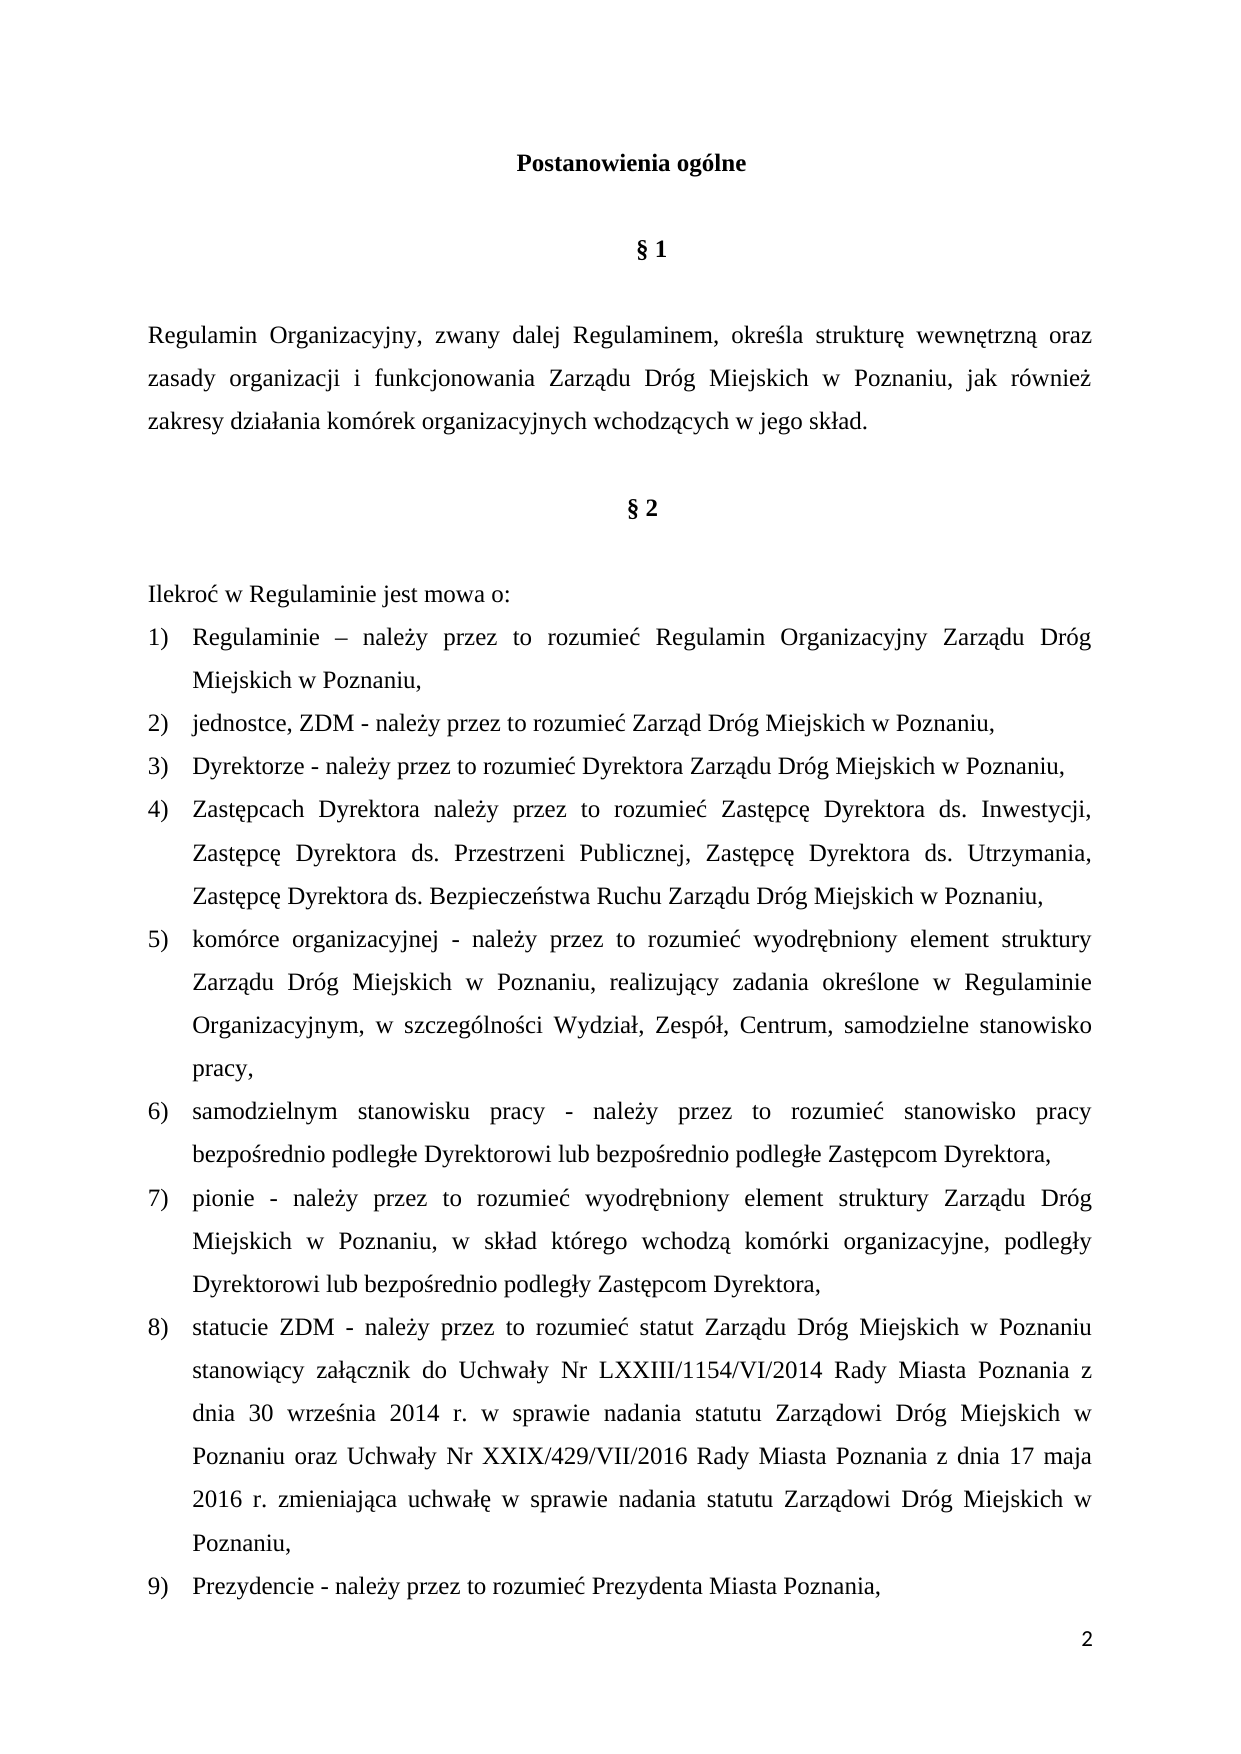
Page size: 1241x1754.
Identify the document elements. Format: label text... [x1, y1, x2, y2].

list samodzielnym stanowisku pracy - należy przez to rozumieć stanowisko pracy bezpośrednio podległe Dyrektorowi lub bezpośrednio podległe Zastępcom Dyrektora, [148, 1096, 1093, 1168]
list Zastępcach Dyrektora należy przez to rozumieć Zastępcę Dyrektora ds. Inwestycji, Zastępcę Dyrektora ds. Przestrzeni Publicznej, Zastępcę Dyrektora ds. Utrzymania, Zastępcę Dyrektora ds. Bezpieczeństwa Ruchu Zarządu Dróg Miejskich w Poznaniu, [148, 794, 1093, 909]
list statucie ZDM - należy przez to rozumieć statut Zarządu Dróg Miejskich w Poznaniu stanowiący załącznik do Uchwały Nr LXXIII/1154/VI/2014 Rady Miasta Poznania z dnia 30 września 2014 r. w sprawie nadania statutu Zarządowi Dróg Miejskich w Poznaniu oraz Uchwały Nr XXIX/429/VII/2016 Rady Miasta Poznania z dnia 17 maja 2016 r. zmieniająca uchwałę w sprawie nadania statutu Zarządowi Dróg Miejskich w Poznaniu, [148, 1312, 1093, 1556]
text Ilekroć w Regulaminie jest mowa o: [148, 579, 1093, 608]
text § 2 [315, 493, 969, 521]
list jednostce, ZDM - należy przez to rozumieć Zarząd Dróg Miejskich w Poznaniu, [148, 708, 1093, 737]
list Prezydencie - należy przez to rozumieć Prezydenta Miasta Poznania, [148, 1571, 1093, 1599]
list Regulaminie – należy przez to rozumieć Regulamin Organizacyjny Zarządu Dróg Miejskich w Poznaniu, [148, 622, 1093, 694]
text § 1 [636, 234, 1093, 263]
list Dyrektorze - należy przez to rozumieć Dyrektora Zarządu Dróg Miejskich w Poznaniu, [148, 751, 1093, 780]
text Regulamin Organizacyjny, zwany dalej Regulaminem, określa strukturę wewnętrzną oraz zasady organizacji i funkcjonowania Zarządu Dróg Miejskich w Poznaniu, jak również zakresy działania komórek organizacyjnych wchodzących w jego skład. [148, 320, 1093, 435]
list komórce organizacyjnej - należy przez to rozumieć wyodrębniony element struktury Zarządu Dróg Miejskich w Poznaniu, realizujący zadania określone w Regulaminie Organizacyjnym, w szczególności Wydział, Zespół, Centrum, samodzielne stanowisko pracy, [148, 924, 1093, 1082]
text Postanowienia ogólne [516, 148, 842, 176]
list pionie - należy przez to rozumieć wyodrębniony element struktury Zarządu Dróg Miejskich w Poznaniu, w skład którego wchodzą komórki organizacyjne, podległy Dyrektorowi lub bezpośrednio podległy Zastępcom Dyrektora, [148, 1183, 1093, 1298]
